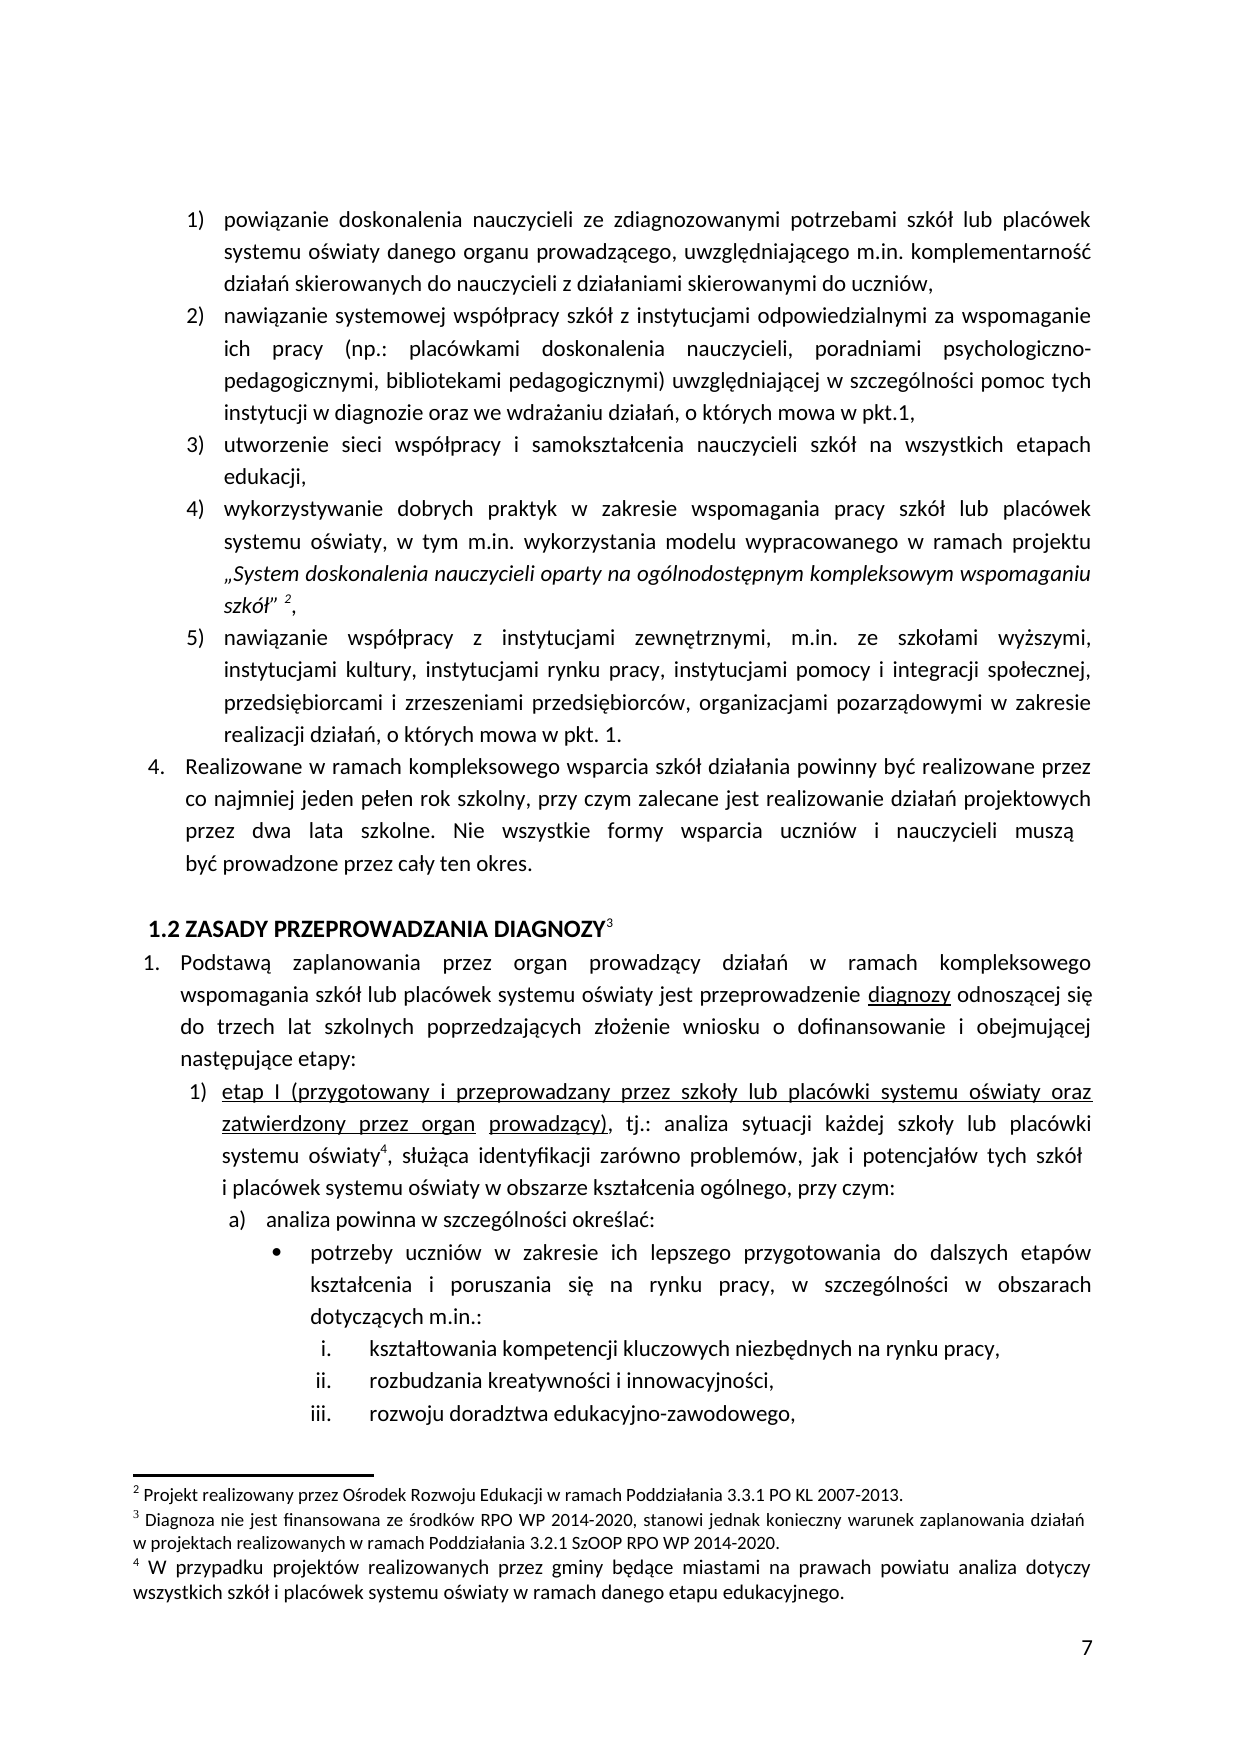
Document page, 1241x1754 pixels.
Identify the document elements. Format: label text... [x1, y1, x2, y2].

list ZASADY PRZEPROWADZANIA DIAGNOZY [148, 913, 1093, 943]
list Realizowane w ramach kompleksowego wsparcia szkół działania powinny być realizowane przez co najmniej jeden pełen rok szkolny, przy czym zalecane jest realizowanie działań projektowych przez dwa lata szkolne. Nie wszystkie formy wsparcia uczniów i nauczycieli muszą być prowadzone przez cały ten okres. [148, 752, 1093, 877]
list analiza powinna w szczególności określać: [228, 1206, 1093, 1233]
list utworzenie sieci współpracy i samokształcenia nauczycieli szkół na wszystkich etapach edukacji, [186, 430, 1093, 490]
list nawiązanie systemowej współpracy szkół z instytucjami odpowiedzialnymi za wspomaganie ich pracy (np.: placówkami doskonalenia nauczycieli, poradniami psychologiczno-pedagogicznymi, bibliotekami pedagogicznymi) uwzględniającej w szczególności pomoc tych instytucji w diagnozie oraz we wdrażaniu działań, o których mowa w pkt.1, [186, 301, 1093, 426]
list rozbudzania kreatywności i innowacyjności, [332, 1366, 1093, 1394]
list potrzeby uczniów w zakresie ich lepszego przygotowania do dalszych etapów kształcenia i poruszania się na rynku pracy, w szczególności w obszarach dotyczących m.in.: [273, 1238, 1093, 1330]
list rozwoju doradztwa edukacyjno-zawodowego, [332, 1399, 1093, 1427]
list kształtowania kompetencji kluczowych niezbędnych na rynku pracy, [332, 1334, 1093, 1362]
list etap I (przygotowany i przeprowadzany przez szkoły lub placówki systemu oświaty oraz zatwierdzony przez organ prowadzący), tj.: analiza sytuacji każdej szkoły lub placówki systemu oświaty, służąca identyfikacji zarówno problemów, jak i potencjałów tych szkół i placówek systemu oświaty w obszarze kształcenia ogólnego, przy czym: [188, 1077, 1093, 1201]
list nawiązanie współpracy z instytucjami zewnętrznymi, m.in. ze szkołami wyższymi, instytucjami kultury, instytucjami rynku pracy, instytucjami pomocy i integracji społecznej, przedsiębiorcami i zrzeszeniami przedsiębiorców, organizacjami pozarządowymi w zakresie realizacji działań, o których mowa w pkt. 1. [186, 623, 1093, 748]
list wykorzystywanie dobrych praktyk w zakresie wspomagania pracy szkół lub placówek systemu oświaty, w tym m.in. wykorzystania modelu wypracowanego w ramach projektu „System doskonalenia nauczycieli oparty na ogólnodostępnym kompleksowym wspomaganiu szkół” , [186, 494, 1093, 619]
list powiązanie doskonalenia nauczycieli ze zdiagnozowanymi potrzebami szkół lub placówek systemu oświaty danego organu prowadzącego, uwzględniającego m.in. komplementarność działań skierowanych do nauczycieli z działaniami skierowanymi do uczniów, [186, 205, 1093, 297]
list Podstawą zaplanowania przez organ prowadzący działań w ramach kompleksowego wspomagania szkół lub placówek systemu oświaty jest przeprowadzenie diagnozy odnoszącej się do trzech lat szkolnych poprzedzających złożenie wniosku o dofinansowanie i obejmującej następujące etapy: [143, 948, 1093, 1073]
